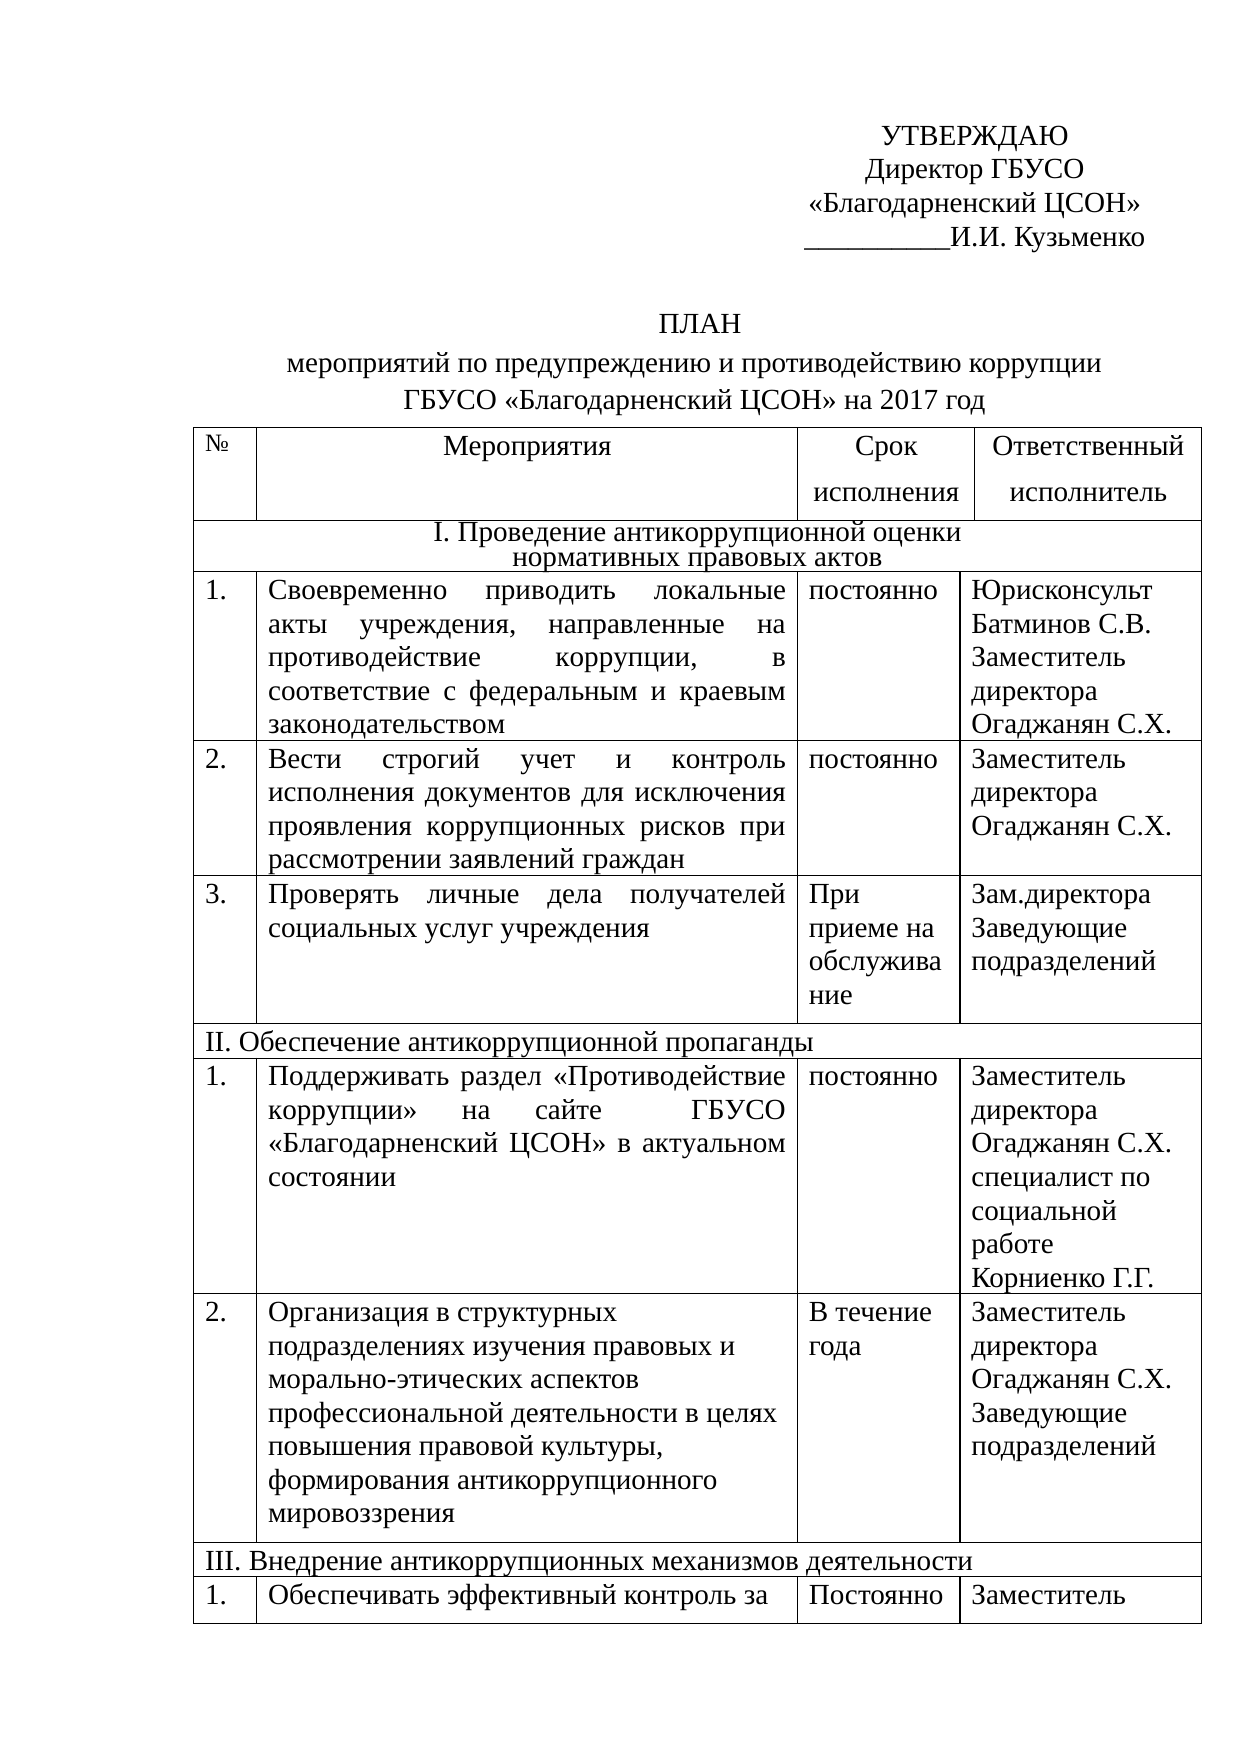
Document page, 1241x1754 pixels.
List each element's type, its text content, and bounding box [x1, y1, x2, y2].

table_cell Постоянно [798, 1577, 959, 1623]
table_cell Организация в структурных подразделениях изучения правовых и морально-этических аспектов профессиональной деятельности в целях повышения правовой культуры, формирования антикоррупционного мировоззрения [257, 1294, 797, 1542]
table_cell 2. [194, 741, 256, 875]
table_cell постоянно [798, 572, 959, 740]
table_cell При приеме на обслуживание [798, 876, 959, 1023]
table_cell 3. [194, 876, 256, 1023]
table_cell постоянно [798, 741, 959, 875]
text Директор ГБУСО [207, 152, 1181, 185]
text ПЛАН [207, 306, 1193, 339]
table_header Ответственный исполнитель [975, 428, 1201, 520]
text __________И.И. Кузьменко [207, 219, 1181, 252]
text УТВЕРЖДАЮ [148, 118, 1181, 152]
table_cell постоянно [798, 1059, 959, 1293]
table_cell Заместитель директора Огаджанян С.Х. [961, 741, 1201, 875]
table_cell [961, 1577, 1201, 1623]
table_cell В течение года [798, 1294, 959, 1542]
table_cell 1. [194, 572, 256, 740]
table_header Срок исполнения [798, 428, 974, 520]
table_cell II. Обеспечение антикоррупционной пропаганды [194, 1024, 1201, 1057]
text ГБУСО «Благодарненский ЦСОН» на 2017 год [207, 389, 1182, 414]
table_cell Юрисконсульт Батминов С.В. Заместитель директора Огаджанян С.Х. [961, 572, 1201, 740]
table_cell Заместитель директора Огаджанян С.Х. Заведующие подразделений [961, 1294, 1201, 1542]
table_cell 1. [194, 1059, 256, 1293]
table_header Мероприятия [257, 428, 797, 520]
text «Благодарненский ЦСОН» [207, 185, 1181, 219]
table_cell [257, 1577, 797, 1623]
table_cell Зам.директора Заведующие подразделений [961, 876, 1201, 1023]
table_cell Вести строгий учет и контроль исполнения документов для исключения проявления коррупционных рисков при рассмотрении заявлений граждан [257, 741, 797, 875]
table_cell 1. [194, 1577, 256, 1623]
table_cell 2. [194, 1294, 256, 1542]
table_cell I. Проведение антикоррупционной оценки нормативных правовых актов [194, 521, 1201, 571]
table_cell Проверять личные дела получателей социальных услуг учреждения [257, 876, 797, 1023]
table_cell Заместитель директора Огаджанян С.Х. специалист по социальной работе Корниенко Г.Г. [961, 1059, 1201, 1293]
table_cell Поддерживать раздел «Противодействие коррупции» на сайте ГБУСО «Благодарненский ЦСОН» в актуальном состоянии [257, 1059, 797, 1293]
table_cell III. Внедрение антикоррупционных механизмов деятельности [194, 1543, 1201, 1576]
table_header № [194, 428, 256, 520]
text мероприятий по предупреждению и противодействию коррупции [207, 352, 1182, 377]
table_cell Cвоевременно приводить локальные акты учреждения, направленные на противодействие коррупции, в соответствие с федеральным и краевым законодательством [257, 572, 797, 740]
